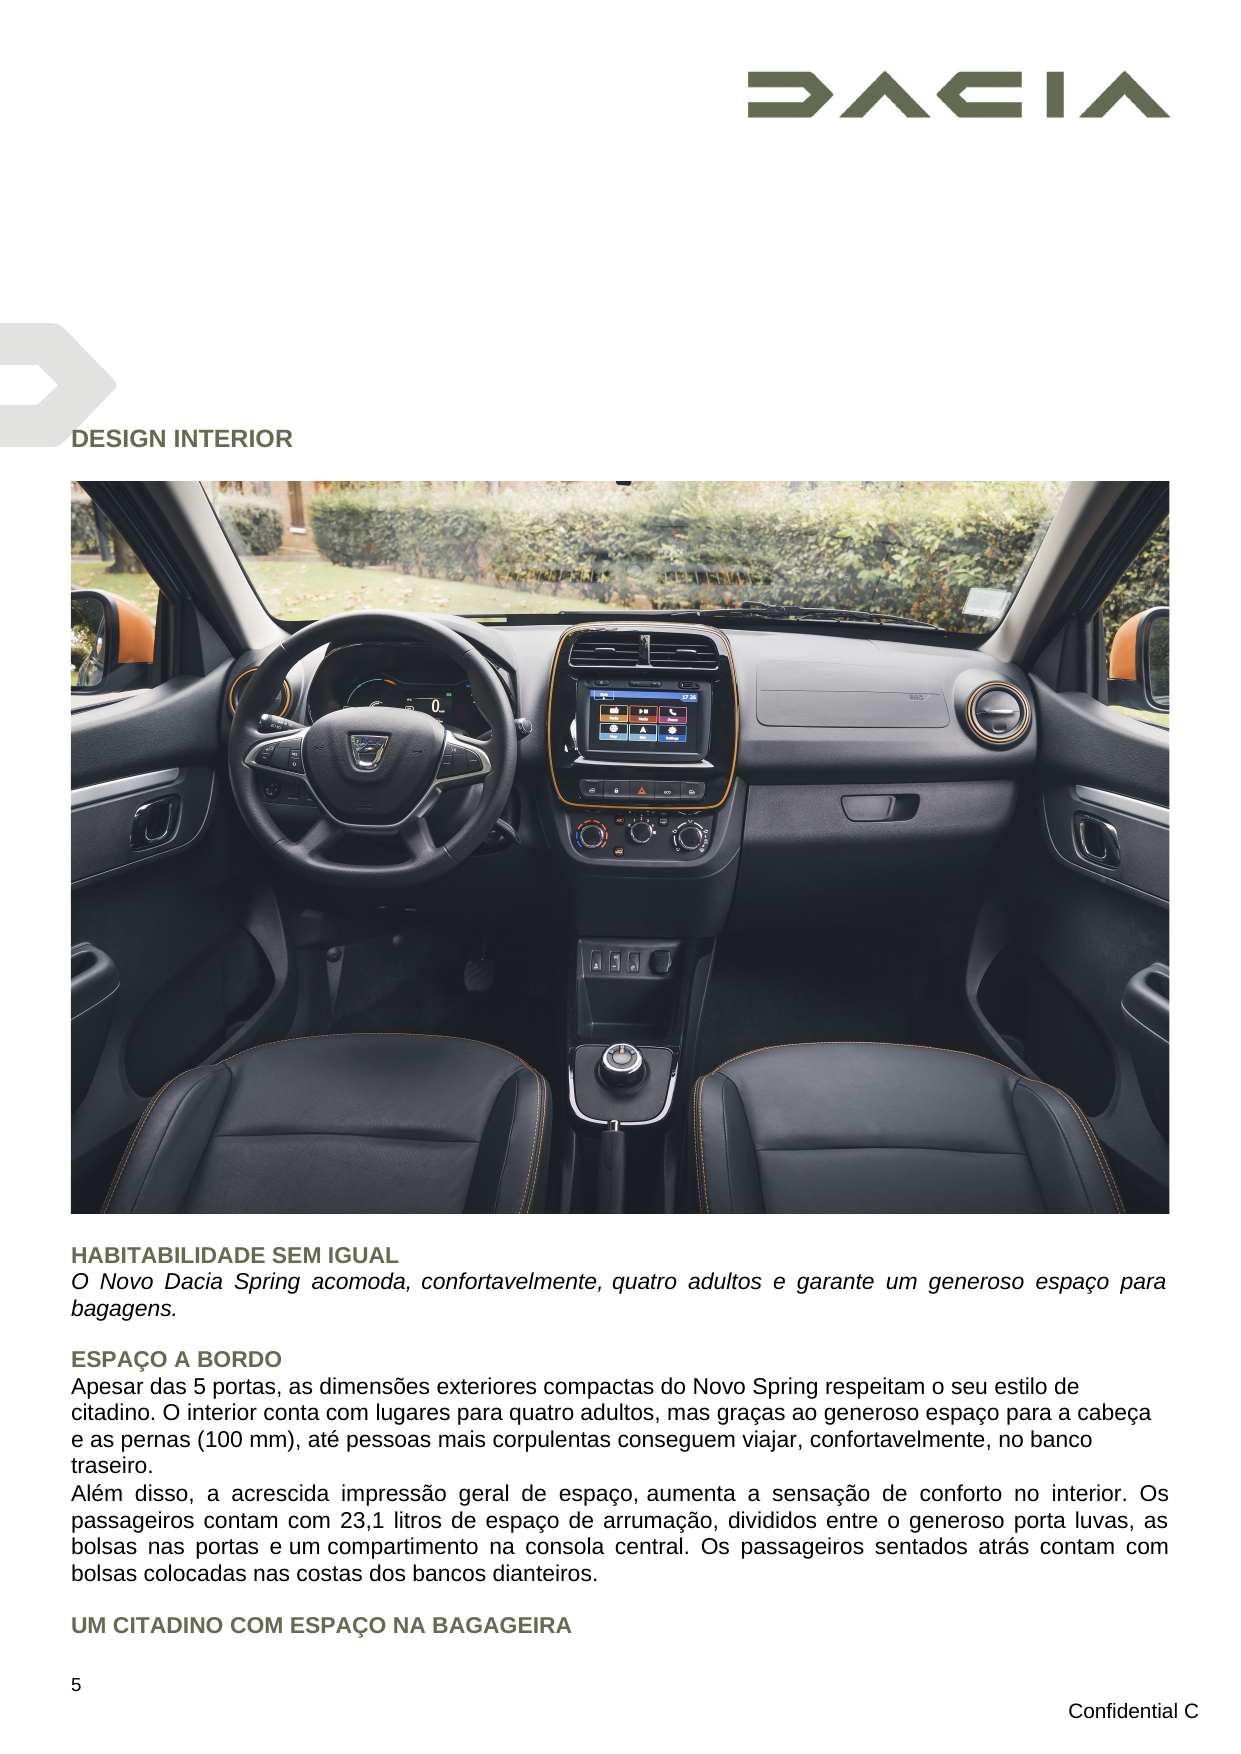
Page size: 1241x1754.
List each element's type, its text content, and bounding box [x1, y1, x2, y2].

picture [70, 481, 1170, 1214]
text Além disso, a acrescida impressão geral de espaço, aumenta a sensação de conforto no interior. Os passageiros contam com 23,1 litros de espaço de arrumação, divididos entre o generoso porta luvas, as bolsas nas portas e um compartimento na consola central. Os passageiros sentados atrás contam com bolsas colocadas nas costas dos bancos dianteiros. [71, 1478, 1169, 1586]
text Apesar das 5 portas, as dimensões exteriores compactas do Novo Spring respeitam o seu estilo de citadino. O interior conta com lugares para quatro adultos, mas graças ao generoso espaço para a cabeça e as pernas (100 mm), até pessoas mais corpulentas conseguem viajar, confortavelmente, no banco traseiro. [71, 1373, 1169, 1478]
text DESIGN INTERIOR [71, 424, 1169, 452]
text HABITABILIDADE SEM IGUAL [71, 1242, 1169, 1268]
text UM CITADINO COM ESPAÇO NA BAGAGEIRA [71, 1612, 1169, 1638]
text ESPAÇO A BORDO [71, 1346, 1169, 1373]
picture [707, 36, 1212, 153]
text O Novo Dacia Spring acomoda, confortavelmente, quatro adultos e garante um generoso espaço para bagagens. [71, 1268, 1169, 1321]
